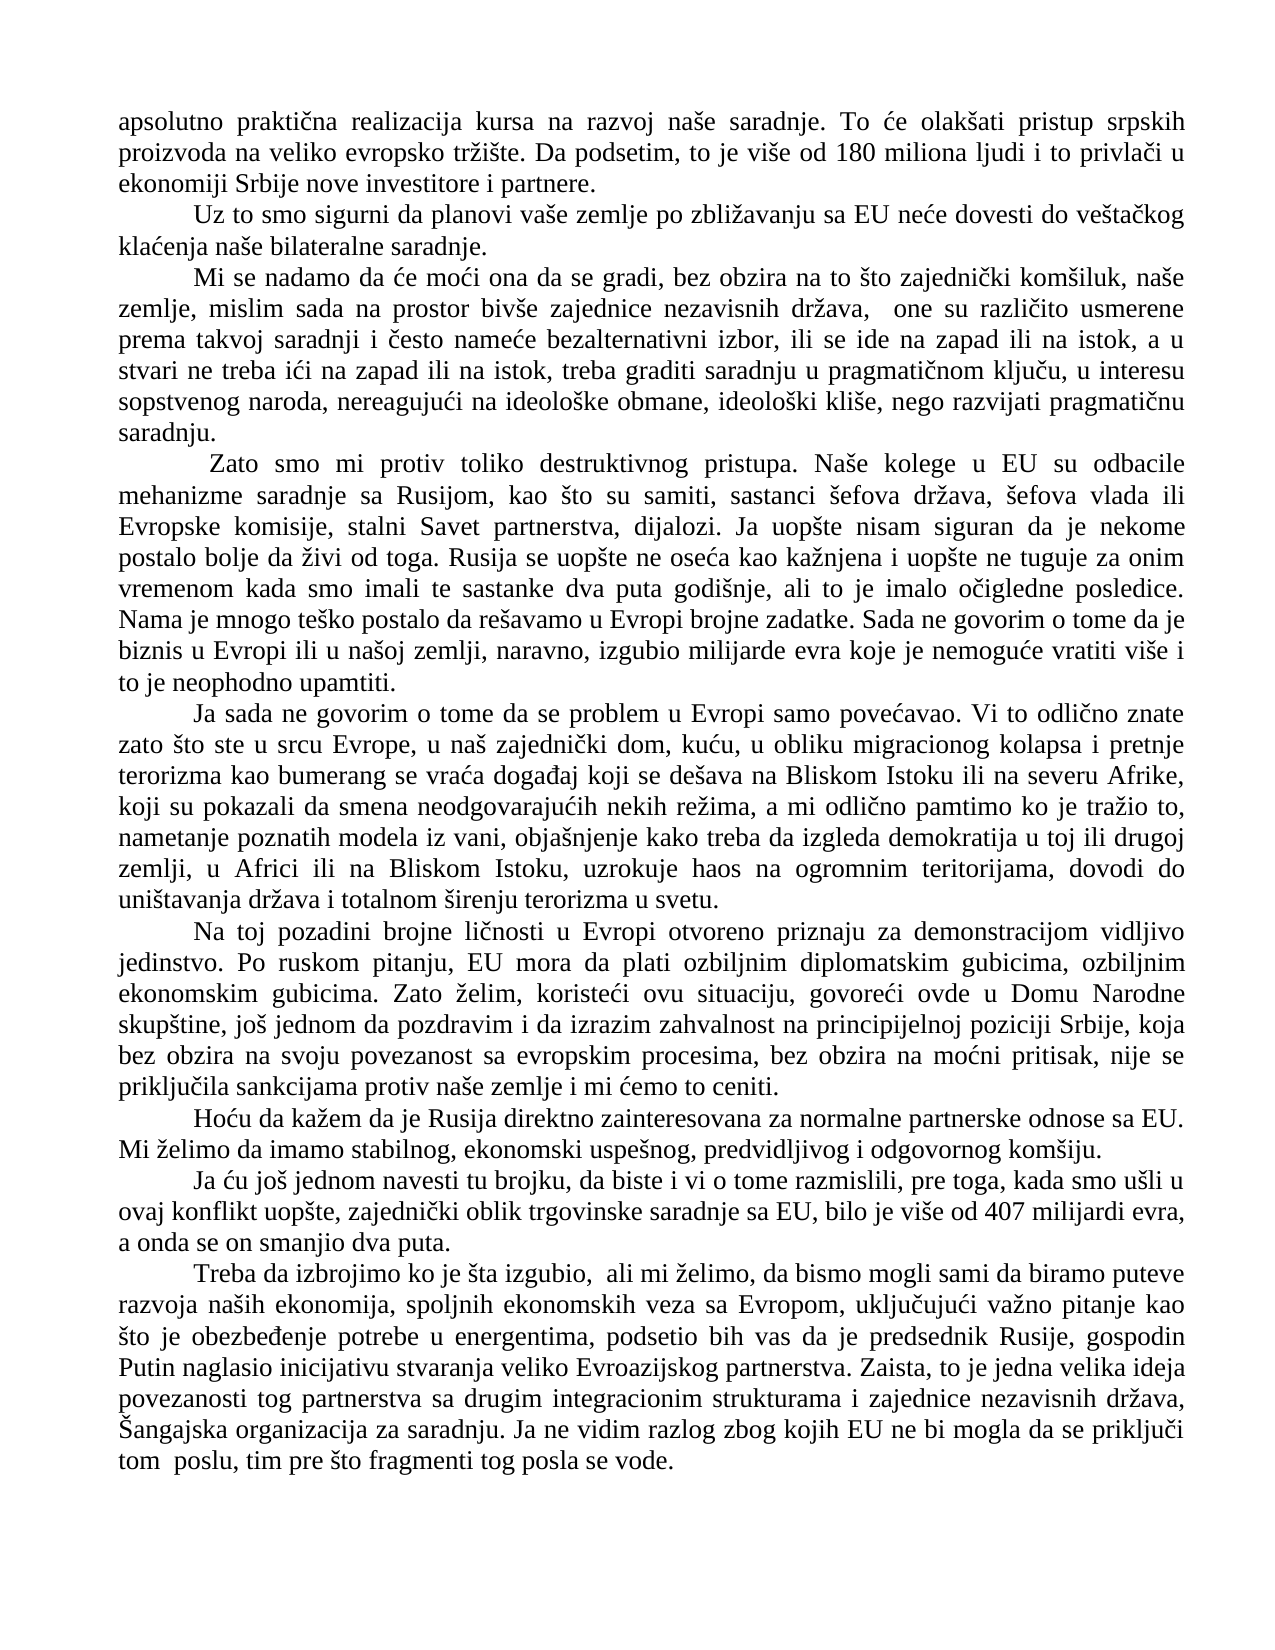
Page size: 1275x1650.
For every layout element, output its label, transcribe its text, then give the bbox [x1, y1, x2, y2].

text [118, 105, 1186, 198]
text Treba da izbrojimo ko je šta izgubio, ali mi želimo, da bismo mogli sami da biramo puteve razvoja naših ekonomija, spoljnih ekonomskih veza sa Evropom, uključujući važno pitanje kao što je obezbeđenje potrebe u energentima, podsetio bih vas da je predsednik Rusije, gospodin Putin naglasio inicijativu stvaranja veliko Evroazijskog partnerstva. Zaista, to je jedna velika ideja povezanosti tog partnerstva sa drugim integracionim strukturama i zajednice nezavisnih država, Šangajska organizacija za saradnju. Ja ne vidim razlog zbog kojih EU ne bi mogla da se priključi tom poslu, tim pre što fragmenti tog posla se vode. [118, 1257, 1186, 1475]
text Hoću da kažem da je Rusija direktno zainteresovana za normalne partnerske odnose sa EU. Mi želimo da imamo stabilnog, ekonomski uspešnog, predvidljivog i odgovornog komšiju. [118, 1102, 1186, 1164]
text Ja ću još jednom navesti tu brojku, da biste i vi o tome razmislili, pre toga, kada smo ušli u ovaj konflikt uopšte, zajednički oblik trgovinske saradnje sa EU, bilo je više od 407 milijardi evra, a onda se on smanjio dva puta. [118, 1164, 1186, 1257]
text Zato smo mi protiv toliko destruktivnog pristupa. Naše kolege u EU su odbacile mehanizme saradnje sa Rusijom, kao što su samiti, sastanci šefova država, šefova vlada ili Evropske komisije, stalni Savet partnerstva, dijalozi. Ja uopšte nisam siguran da je nekome postalo bolje da živi od toga. Rusija se uopšte ne oseća kao kažnjena i uopšte ne tuguje za onim vremenom kada smo imali te sastanke dva puta godišnje, ali to je imalo očigledne posledice. Nama je mnogo teško postalo da rešavamo u Evropi brojne zadatke. Sada ne govorim o tome da je biznis u Evropi ili u našoj zemlji, naravno, izgubio milijarde evra koje je nemoguće vratiti više i to je neophodno upamtiti. [118, 448, 1186, 697]
text Uz to smo sigurni da planovi vaše zemlje po zbližavanju sa EU neće dovesti do veštačkog klaćenja naše bilateralne saradnje. [118, 198, 1186, 261]
text Ja sada ne govorim o tome da se problem u Evropi samo povećavao. Vi to odlično znate zato što ste u srcu Evrope, u naš zajednički dom, kuću, u obliku migracionog kolapsa i pretnje terorizma kao bumerang se vraća događaj koji se dešava na Bliskom Istoku ili na severu Afrike, koji su pokazali da smena neodgovarajućih nekih režima, a mi odlično pamtimo ko je tražio to, nametanje poznatih modela iz vani, objašnjenje kako treba da izgleda demokratija u toj ili drugoj zemlji, u Africi ili na Bliskom Istoku, uzrokuje haos na ogromnim teritorijama, dovodi do uništavanja država i totalnom širenju terorizma u svetu. [118, 697, 1186, 915]
text Na toj pozadini brojne ličnosti u Evropi otvoreno priznaju za demonstracijom vidljivo jedinstvo. Po ruskom pitanju, EU mora da plati ozbiljnim diplomatskim gubicima, ozbiljnim ekonomskim gubicima. Zato želim, koristeći ovu situaciju, govoreći ovde u Domu Narodne skupštine, još jednom da pozdravim i da izrazim zahvalnost na principijelnoj poziciji Srbije, koja bez obzira na svoju povezanost sa evropskim procesima, bez obzira na moćni pritisak, nije se priključila sankcijama protiv naše zemlje i mi ćemo to ceniti. [118, 915, 1186, 1102]
text Mi se nadamo da će moći ona da se gradi, bez obzira na to što zajednički komšiluk, naše zemlje, mislim sada na prostor bivše zajednice nezavisnih država, one su različito usmerene prema takvoj saradnji i često nameće bezalternativni izbor, ili se ide na zapad ili na istok, a u stvari ne treba ići na zapad ili na istok, treba graditi saradnju u pragmatičnom ključu, u interesu sopstvenog naroda, nereagujući na ideološke obmane, ideološki kliše, nego razvijati pragmatičnu saradnju. [118, 261, 1186, 448]
